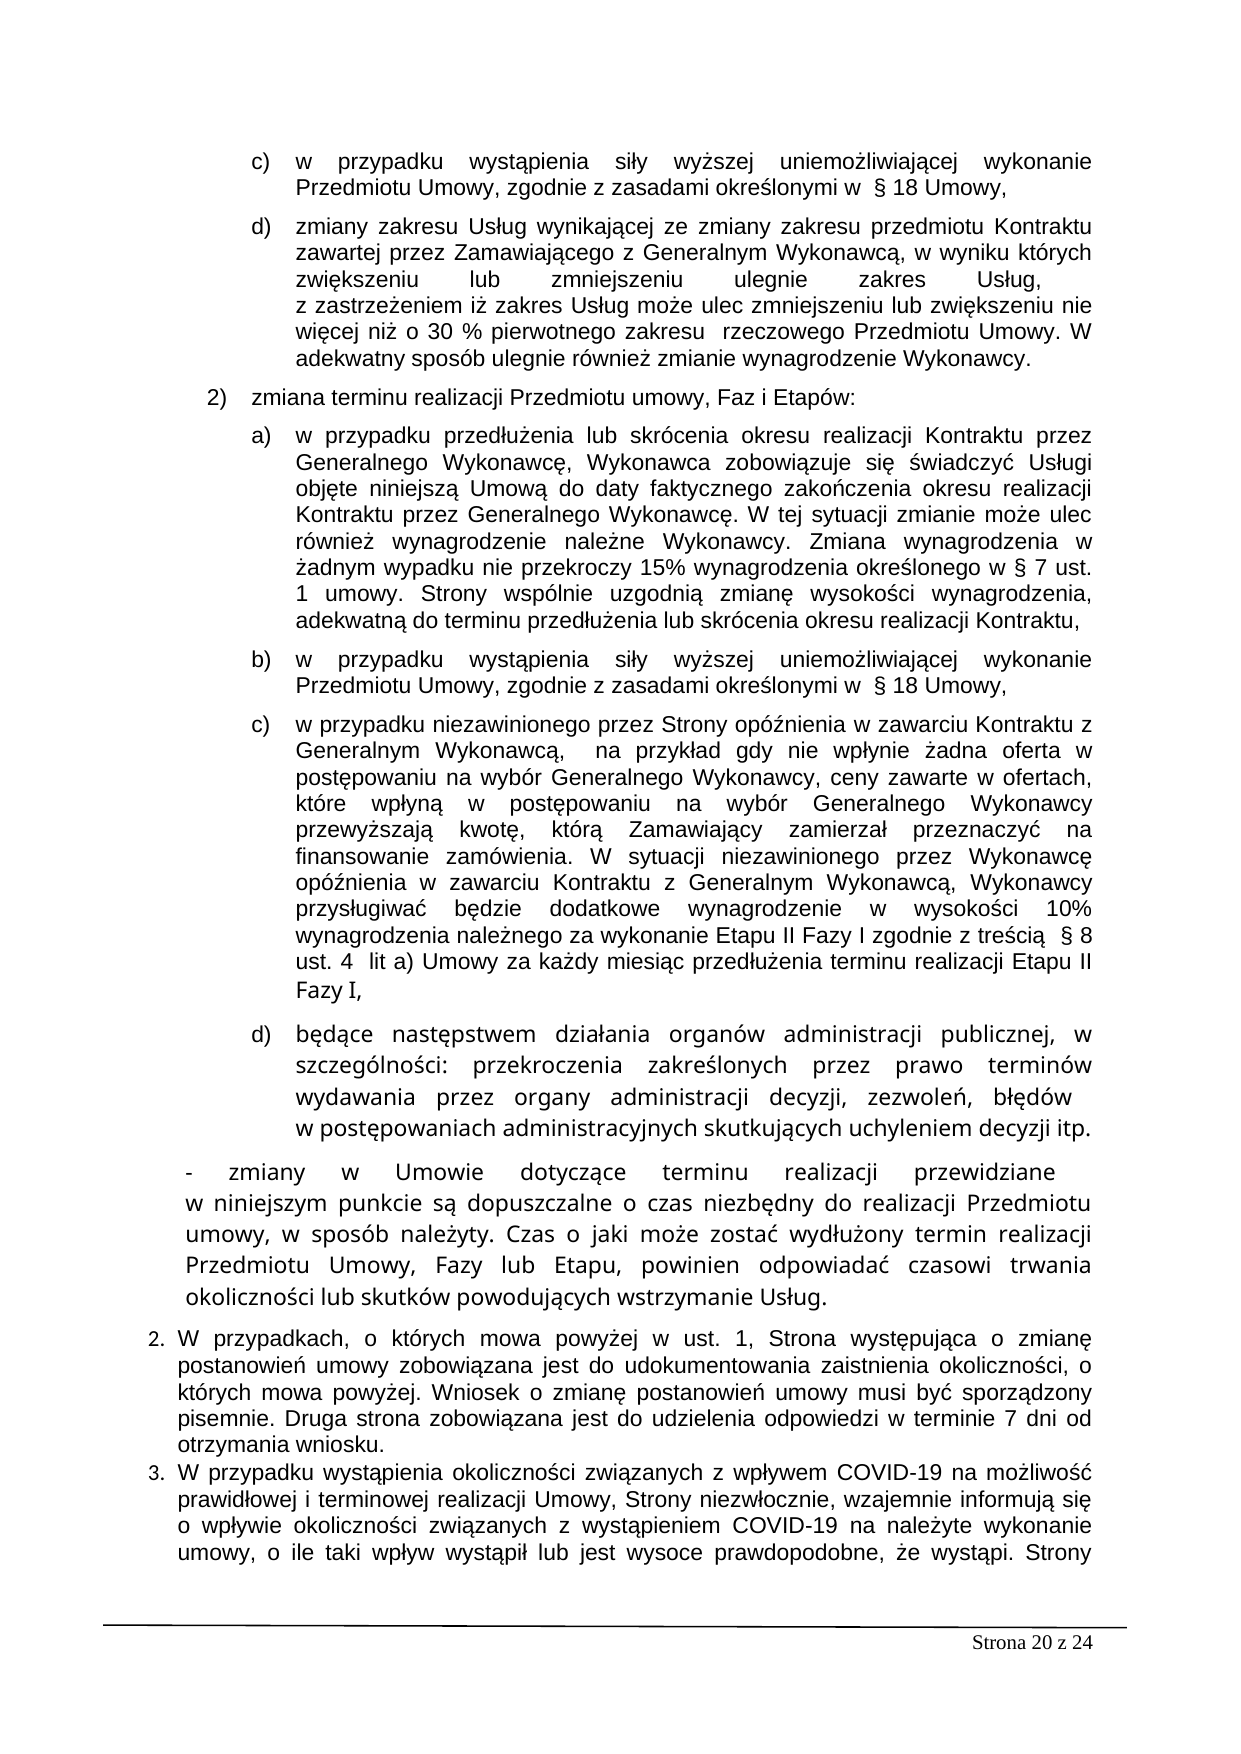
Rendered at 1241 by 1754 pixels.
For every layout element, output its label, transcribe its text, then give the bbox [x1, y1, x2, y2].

list w przypadku wystąpienia siły wyższej uniemożliwiającej wykonanie Przedmiotu Umowy, zgodnie z zasadami określonymi w § 18 Umowy, [251, 148, 1093, 200]
list w przypadku niezawinionego przez Strony opóźnienia w zawarciu Kontraktu z Generalnym Wykonawcą, na przykład gdy nie wpłynie żadna oferta w postępowaniu na wybór Generalnego Wykonawcy, ceny zawarte w ofertach, które wpłyną w postępowaniu na wybór Generalnego Wykonawcy przewyższają kwotę, którą Zamawiający zamierzał przeznaczyć na finansowanie zamówienia. W sytuacji niezawinionego przez Wykonawcę opóźnienia w zawarciu Kontraktu z Generalnym Wykonawcą, Wykonawcy przysługiwać będzie dodatkowe wynagrodzenie w wysokości 10% wynagrodzenia należnego za wykonanie Etapu II Fazy I zgodnie z treścią § 8 ust. 4 lit a) Umowy za każdy miesiąc przedłużenia terminu realizacji Etapu II Fazy I, [251, 711, 1093, 1006]
list W przypadkach, o których mowa powyżej w ust. 1, Strona występująca o zmianę postanowień umowy zobowiązana jest do udokumentowania zaistnienia okoliczności, o których mowa powyżej. Wniosek o zmianę postanowień umowy musi być sporządzony pisemnie. Druga strona zobowiązana jest do udzielenia odpowiedzi w terminie 7 dni od otrzymania wniosku. [148, 1324, 1093, 1458]
list zmiany zakresu Usług wynikającej ze zmiany zakresu przedmiotu Kontraktu zawartej przez Zamawiającego z Generalnym Wykonawcą, w wyniku których zwiększeniu lub zmniejszeniu ulegnie zakres Usług, z zastrzeżeniem iż zakres Usług może ulec zmniejszeniu lub zwiększeniu nie więcej niż o 30 % pierwotnego zakresu rzeczowego Przedmiotu Umowy. W adekwatny sposób ulegnie również zmianie wynagrodzenie Wykonawcy. [251, 213, 1093, 371]
list będące następstwem działania organów administracji publicznej, w szczególności: przekroczenia zakreślonych przez prawo terminów wydawania przez organy administracji decyzji, zezwoleń, błędów w postępowaniach administracyjnych skutkujących uchyleniem decyzji itp. [251, 1018, 1093, 1143]
list w przypadku wystąpienia siły wyższej uniemożliwiającej wykonanie Przedmiotu Umowy, zgodnie z zasadami określonymi w § 18 Umowy, [251, 646, 1093, 698]
list zmiana terminu realizacji Przedmiotu umowy, Faz i Etapów: [207, 383, 1093, 410]
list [148, 1458, 1093, 1565]
list - zmiany w Umowie dotyczące terminu realizacji przewidziane w niniejszym punkcie są dopuszczalne o czas niezbędny do realizacji Przedmiotu umowy, w sposób należyty. Czas o jaki może zostać wydłużony termin realizacji Przedmiotu Umowy, Fazy lub Etapu, powinien odpowiadać czasowi trwania okoliczności lub skutków powodujących wstrzymanie Usług. [185, 1156, 1093, 1312]
list w przypadku przedłużenia lub skrócenia okresu realizacji Kontraktu przez Generalnego Wykonawcę, Wykonawca zobowiązuje się świadczyć Usługi objęte niniejszą Umową do daty faktycznego zakończenia okresu realizacji Kontraktu przez Generalnego Wykonawcę. W tej sytuacji zmianie może ulec również wynagrodzenie należne Wykonawcy. Zmiana wynagrodzenia w żadnym wypadku nie przekroczy 15% wynagrodzenia określonego w § 7 ust. 1 umowy. Strony wspólnie uzgodnią zmianę wysokości wynagrodzenia, adekwatną do terminu przedłużenia lub skrócenia okresu realizacji Kontraktu, [251, 422, 1093, 633]
